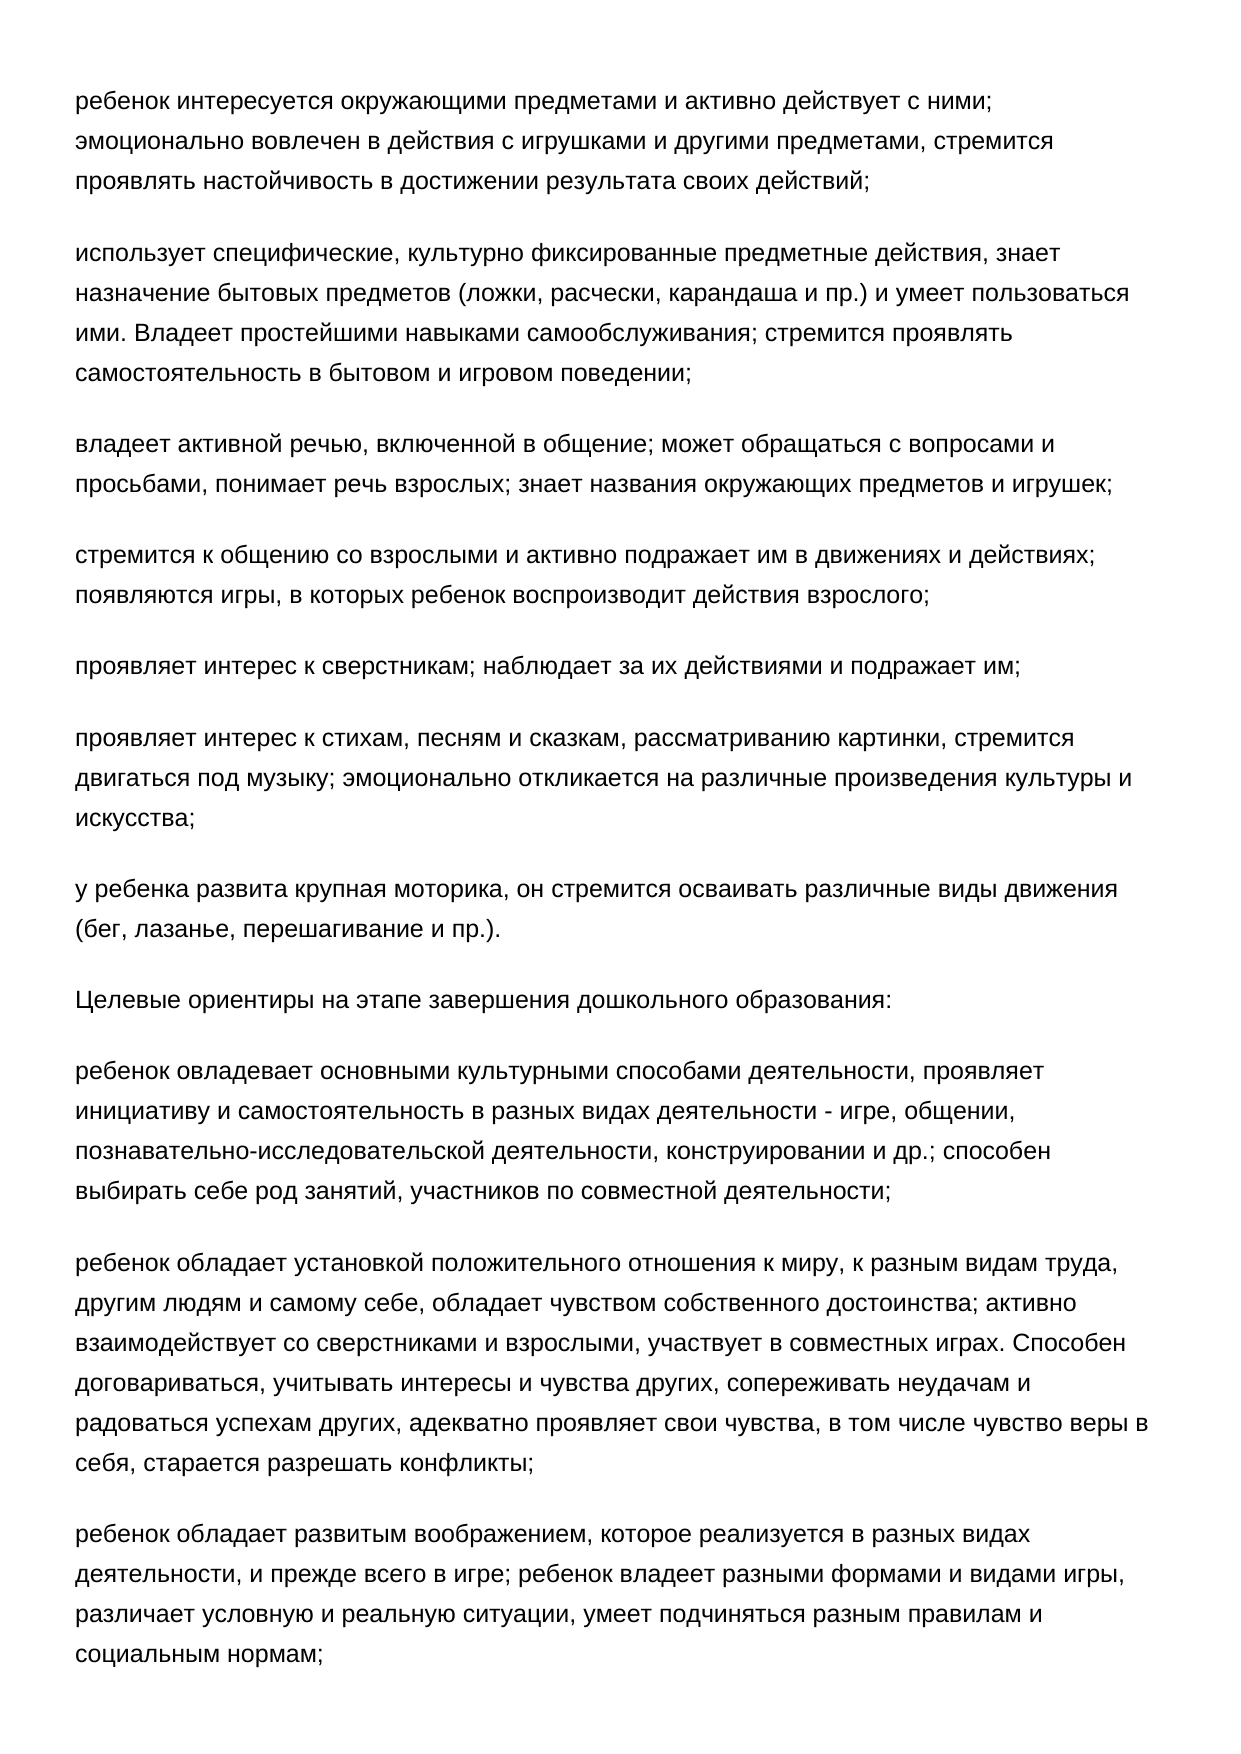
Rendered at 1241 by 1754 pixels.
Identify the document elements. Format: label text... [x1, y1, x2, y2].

text ребенок овладевает основными культурными способами деятельности, проявляет инициативу и самостоятельность в разных видах деятельности - игре, общении, познавательно-исследовательской деятельности, конструировании и др.; способен выбирать себе род занятий, участников по совместной деятельности; [75, 1045, 1165, 1205]
text проявляет интерес к стихам, песням и сказкам, рассматриванию картинки, стремится двигаться под музыку; эмоционально откликается на различные произведения культуры и искусства; [75, 711, 1165, 831]
text ребенок обладает развитым воображением, которое реализуется в разных видах деятельности, и прежде всего в игре; ребенок владеет разными формами и видами игры, различает условную и реальную ситуации, умеет подчиняться разным правилам и социальным нормам; [75, 1507, 1165, 1667]
text проявляет интерес к сверстникам; наблюдает за их действиями и подражает им; [75, 640, 1165, 680]
text использует специфические, культурно фиксированные предметные действия, знает назначение бытовых предметов (ложки, расчески, карандаша и пр.) и умеет пользоваться ими. Владеет простейшими навыками самообслуживания; стремится проявлять самостоятельность в бытовом и игровом поведении; [75, 226, 1165, 386]
text стремится к общению со взрослыми и активно подражает им в движениях и действиях; появляются игры, в которых ребенок воспроизводит действия взрослого; [75, 529, 1165, 609]
text владеет активной речью, включенной в общение; может обращаться с вопросами и просьбами, понимает речь взрослых; знает названия окружающих предметов и игрушек; [75, 417, 1165, 497]
text ребенок обладает установкой положительного отношения к миру, к разным видам труда, другим людям и самому себе, обладает чувством собственного достоинства; активно взаимодействует со сверстниками и взрослыми, участвует в совместных играх. Способен договариваться, учитывать интересы и чувства других, сопереживать неудачам и радоваться успехам других, адекватно проявляет свои чувства, в том числе чувство веры в себя, старается разрешать конфликты; [75, 1236, 1165, 1476]
text Целевые ориентиры на этапе завершения дошкольного образования: [75, 974, 1165, 1014]
text ребенок интересуется окружающими предметами и активно действует с ними; эмоционально вовлечен в действия с игрушками и другими предметами, стремится проявлять настойчивость в достижении результата своих действий; [75, 75, 1165, 195]
text у ребенка развита крупная моторика, он стремится осваивать различные виды движения (бег, лазанье, перешагивание и пр.). [75, 862, 1165, 942]
